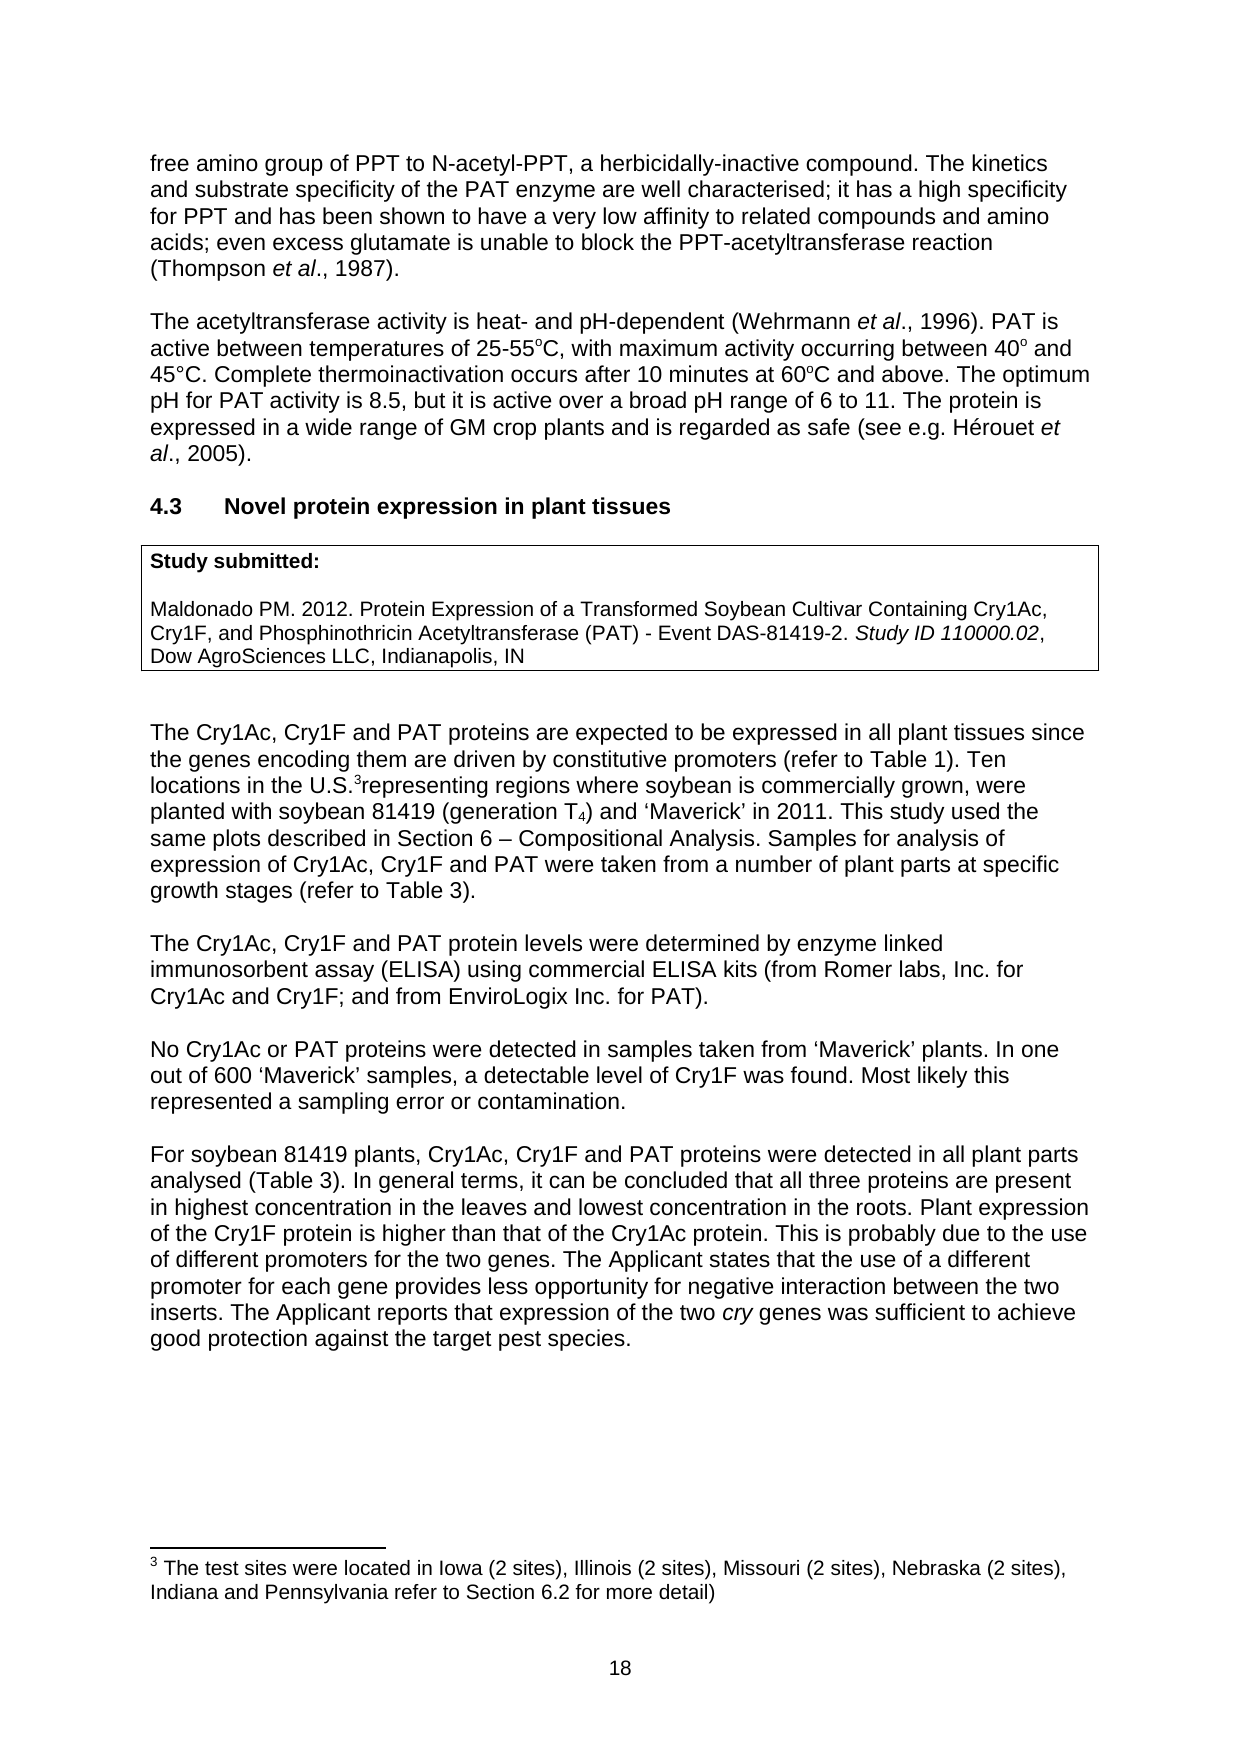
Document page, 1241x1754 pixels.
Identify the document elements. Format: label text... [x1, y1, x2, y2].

text No Cry1Ac or PAT proteins were detected in samples taken from ‘Maverick’ plants. In one out of 600 ‘Maverick’ samples, a detectable level of Cry1F was found. Most likely this represented a sampling error or contamination. [150, 1036, 1090, 1114]
text Study submitted: [142, 546, 1098, 572]
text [150, 150, 1090, 282]
text The Cry1Ac, Cry1F and PAT protein levels were determined by enzyme linked immunosorbent assay (ELISA) using commercial ELISA kits (from Romer labs, Inc. for Cry1Ac and Cry1F; and from EnviroLogix Inc. for PAT). [150, 930, 1090, 1009]
subtitle Novel protein expression in plant tissues [150, 493, 1090, 519]
text The acetyltransferase activity is heat- and pH-dependent (Wehrmann et al., 1996). PAT is active between temperatures of 25-55oC, with maximum activity occurring between 40o and 45°C. Complete thermoinactivation occurs after 10 minutes at 60oC and above. The optimum pH for PAT activity is 8.5, but it is active over a broad pH range of 6 to 11. The protein is expressed in a wide range of GM crop plants and is regarded as safe (see e.g. Hérouet et al., 2005). [150, 308, 1090, 466]
text Maldonado PM. 2012. Protein Expression of a Transformed Soybean Cultivar Containing Cry1Ac, Cry1F, and Phosphinothricin Acetyltransferase (PAT) - Event DAS-81419-2. Study ID 110000.02, Dow AgroSciences LLC, Indianapolis, IN [142, 593, 1098, 670]
text The Cry1Ac, Cry1F and PAT proteins are expected to be expressed in all plant tissues since the genes encoding them are driven by constitutive promoters (refer to Table 1). Ten locations in the U.S.representing regions where soybean is commercially grown, were planted with soybean 81419 (generation T4) and ‘Maverick’ in 2011. This study used the same plots described in Section 6 – Compositional Analysis. Samples for analysis of expression of Cry1Ac, Cry1F and PAT were taken from a number of plant parts at specific growth stages (refer to Table 3). [150, 719, 1090, 904]
text For soybean 81419 plants, Cry1Ac, Cry1F and PAT proteins were detected in all plant parts analysed (Table 3). In general terms, it can be concluded that all three proteins are present in highest concentration in the leaves and lowest concentration in the roots. Plant expression of the Cry1F protein is higher than that of the Cry1Ac protein. This is probably due to the use of different promoters for the two genes. The Applicant states that the use of a different promoter for each gene provides less opportunity for negative interaction between the two inserts. The Applicant reports that expression of the two cry genes was sufficient to achieve good protection against the target pest species. [150, 1141, 1090, 1352]
